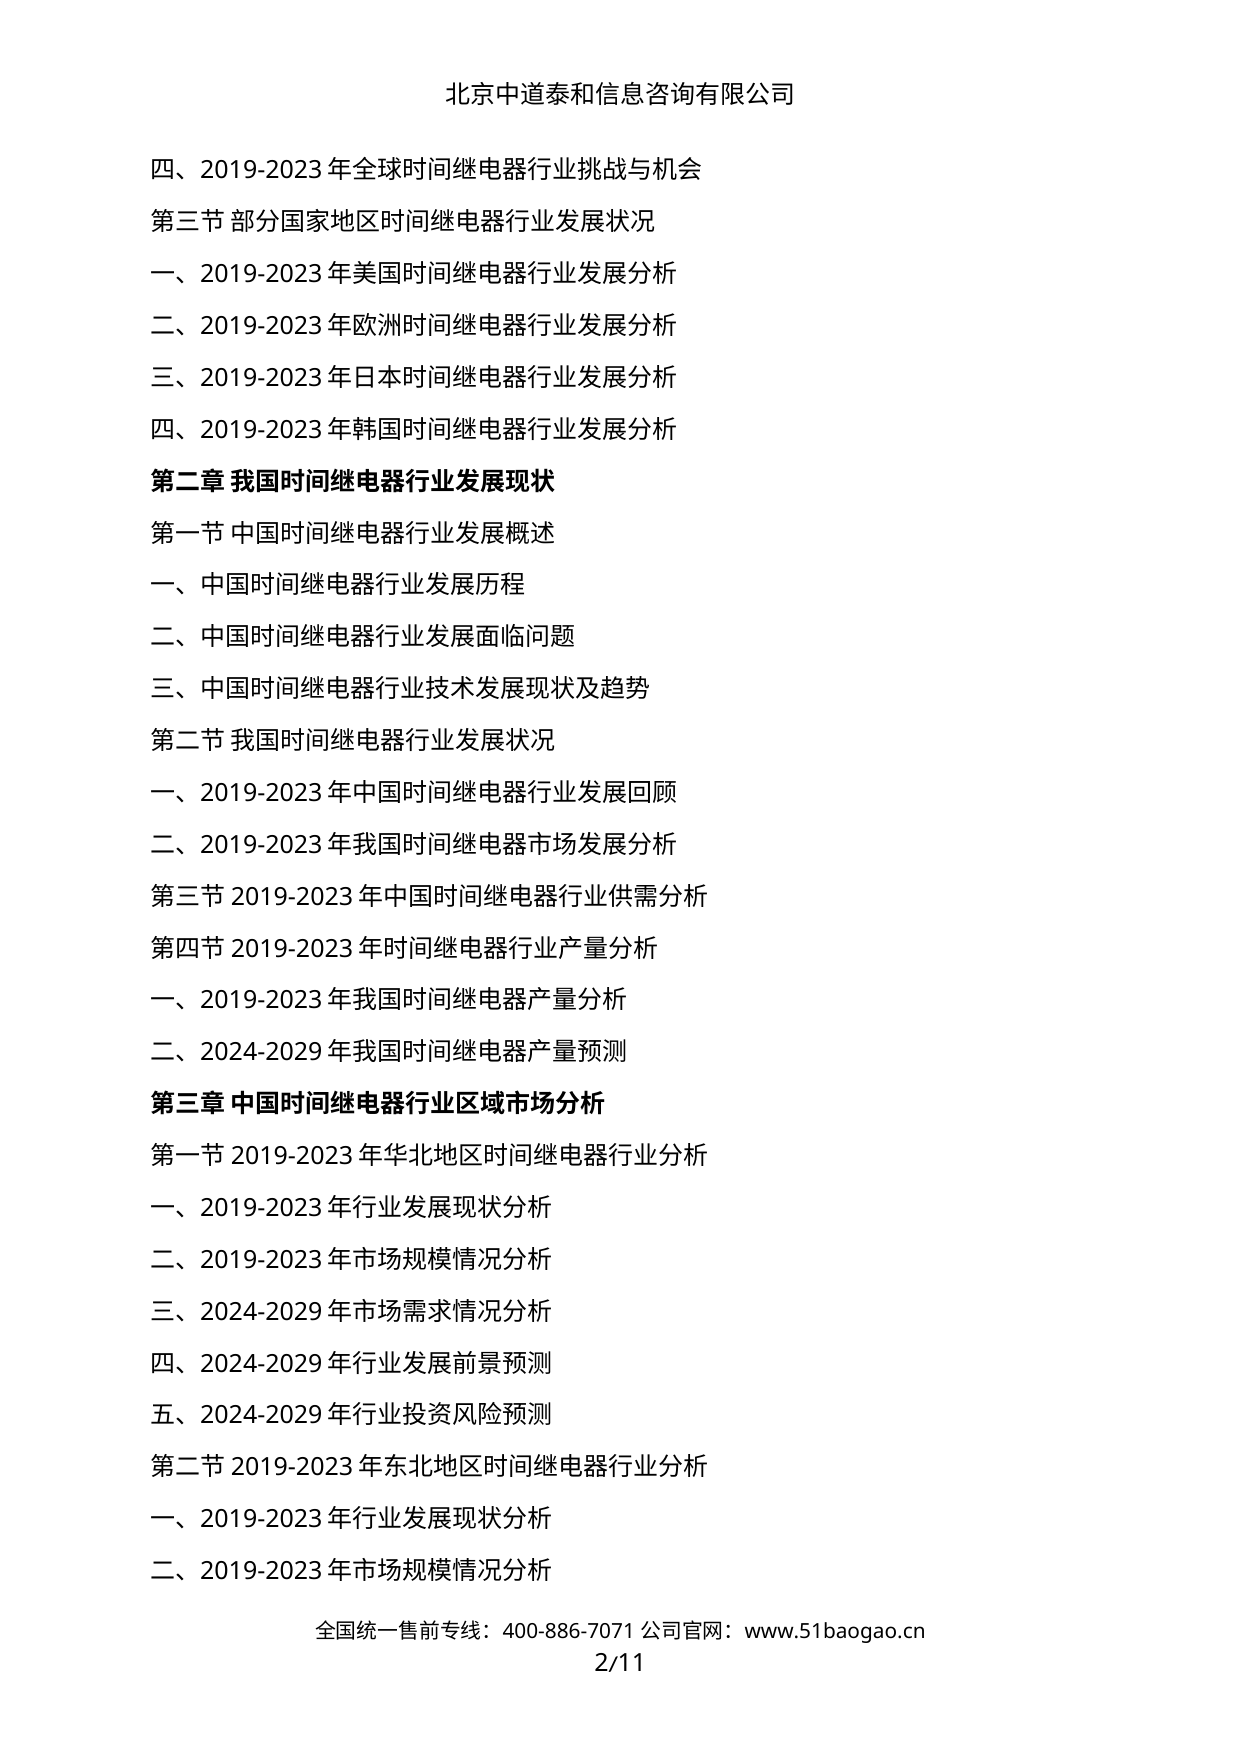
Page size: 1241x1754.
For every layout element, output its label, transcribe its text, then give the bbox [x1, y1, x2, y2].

text 四、2024-2029年行业发展前景预测 [150, 1343, 1090, 1379]
text 二、2019-2023年我国时间继电器市场发展分析 [150, 824, 1090, 861]
text 二、2019-2023年欧洲时间继电器行业发展分析 [150, 306, 1090, 342]
text 第二节 2019-2023年东北地区时间继电器行业分析 [150, 1447, 1090, 1483]
text 第二节 我国时间继电器行业发展状况 [150, 721, 1090, 757]
text 五、2024-2029年行业投资风险预测 [150, 1395, 1090, 1431]
text 二、中国时间继电器行业发展面临问题 [150, 617, 1090, 653]
text 第三节 部分国家地区时间继电器行业发展状况 [150, 202, 1090, 238]
text 四、2019-2023年韩国时间继电器行业发展分析 [150, 409, 1090, 446]
text 一、2019-2023年中国时间继电器行业发展回顾 [150, 772, 1090, 809]
text 一、2019-2023年行业发展现状分析 [150, 1187, 1090, 1224]
text 第一节 2019-2023年华北地区时间继电器行业分析 [150, 1136, 1090, 1172]
text 一、中国时间继电器行业发展历程 [150, 565, 1090, 601]
text 二、2019-2023年市场规模情况分析 [150, 1239, 1090, 1276]
text 第三节 2019-2023年中国时间继电器行业供需分析 [150, 876, 1090, 912]
text 一、2019-2023年我国时间继电器产量分析 [150, 980, 1090, 1016]
text 一、2019-2023年行业发展现状分析 [150, 1499, 1090, 1535]
text 第三章 中国时间继电器行业区域市场分析 [150, 1084, 1090, 1120]
text 三、中国时间继电器行业技术发展现状及趋势 [150, 669, 1090, 705]
text 四、2019-2023年全球时间继电器行业挑战与机会 [150, 150, 1090, 186]
text 三、2019-2023年日本时间继电器行业发展分析 [150, 357, 1090, 394]
text 一、2019-2023年美国时间继电器行业发展分析 [150, 254, 1090, 290]
text 二、2024-2029年我国时间继电器产量预测 [150, 1032, 1090, 1068]
text 第一节 中国时间继电器行业发展概述 [150, 513, 1090, 549]
text 三、2024-2029年市场需求情况分析 [150, 1291, 1090, 1327]
text 第四节 2019-2023年时间继电器行业产量分析 [150, 928, 1090, 964]
text 二、2019-2023年市场规模情况分析 [150, 1551, 1090, 1587]
text 第二章 我国时间继电器行业发展现状 [150, 461, 1090, 497]
